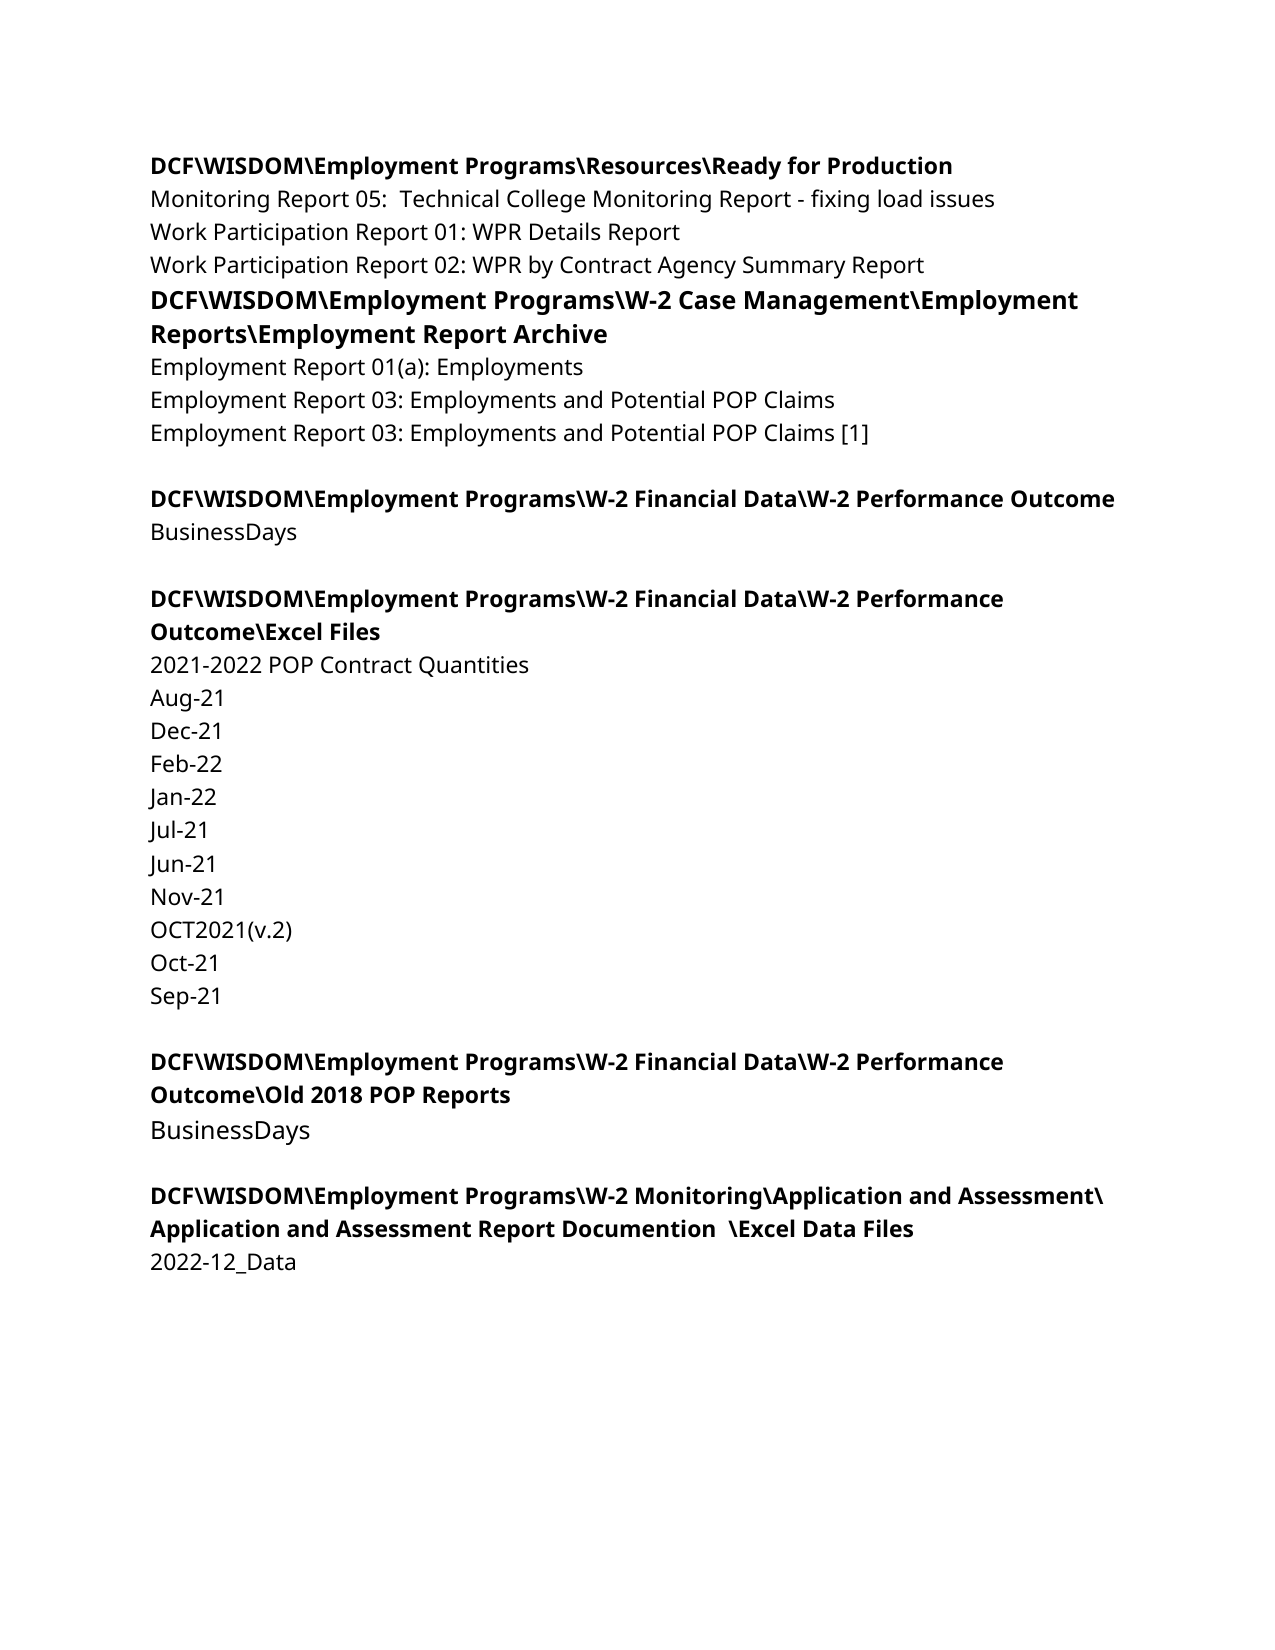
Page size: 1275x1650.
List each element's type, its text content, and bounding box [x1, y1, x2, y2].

text Oct-21 [150, 947, 1125, 978]
text DCF\WISDOM\Employment Programs\W-2 Monitoring\Application and Assessment\Application and Assessment Report Documention \Excel Data Files [150, 1180, 1125, 1244]
text BusinessDays [150, 516, 1125, 547]
text DCF\WISDOM\Employment Programs\W-2 Financial Data\W-2 Performance Outcome [150, 483, 1125, 514]
text Employment Report 01(a): Employments [150, 351, 1125, 382]
text Sep-21 [150, 980, 1125, 1011]
text Work Participation Report 02: WPR by Contract Agency Summary Report [150, 249, 1125, 281]
text Jun-21 [150, 847, 1125, 879]
text Dec-21 [150, 715, 1125, 746]
text OCT2021(v.2) [150, 914, 1125, 945]
text DCF\WISDOM\Employment Programs\W-2 Financial Data\W-2 Performance Outcome\Excel Files [150, 582, 1125, 647]
text 2022-12_Data [150, 1246, 1125, 1277]
text DCF\WISDOM\Employment Programs\W-2 Case Management\Employment Reports\Employment Report Archive [150, 282, 1125, 351]
text Monitoring Report 05: Technical College Monitoring Report - fixing load issues [150, 183, 1125, 214]
text Nov-21 [150, 881, 1125, 912]
text Jan-22 [150, 781, 1125, 812]
text DCF\WISDOM\Employment Programs\Resources\Ready for Production [150, 150, 1125, 181]
text BusinessDays [150, 1112, 1125, 1147]
text Jul-21 [150, 814, 1125, 846]
text DCF\WISDOM\Employment Programs\W-2 Financial Data\W-2 Performance Outcome\Old 2018 POP Reports [150, 1046, 1125, 1111]
text 2021-2022 POP Contract Quantities [150, 649, 1125, 680]
text Employment Report 03: Employments and Potential POP Claims [150, 384, 1125, 415]
text Aug-21 [150, 682, 1125, 713]
text Feb-22 [150, 748, 1125, 779]
text Employment Report 03: Employments and Potential POP Claims [1] [150, 417, 1125, 448]
text Work Participation Report 01: WPR Details Report [150, 216, 1125, 247]
